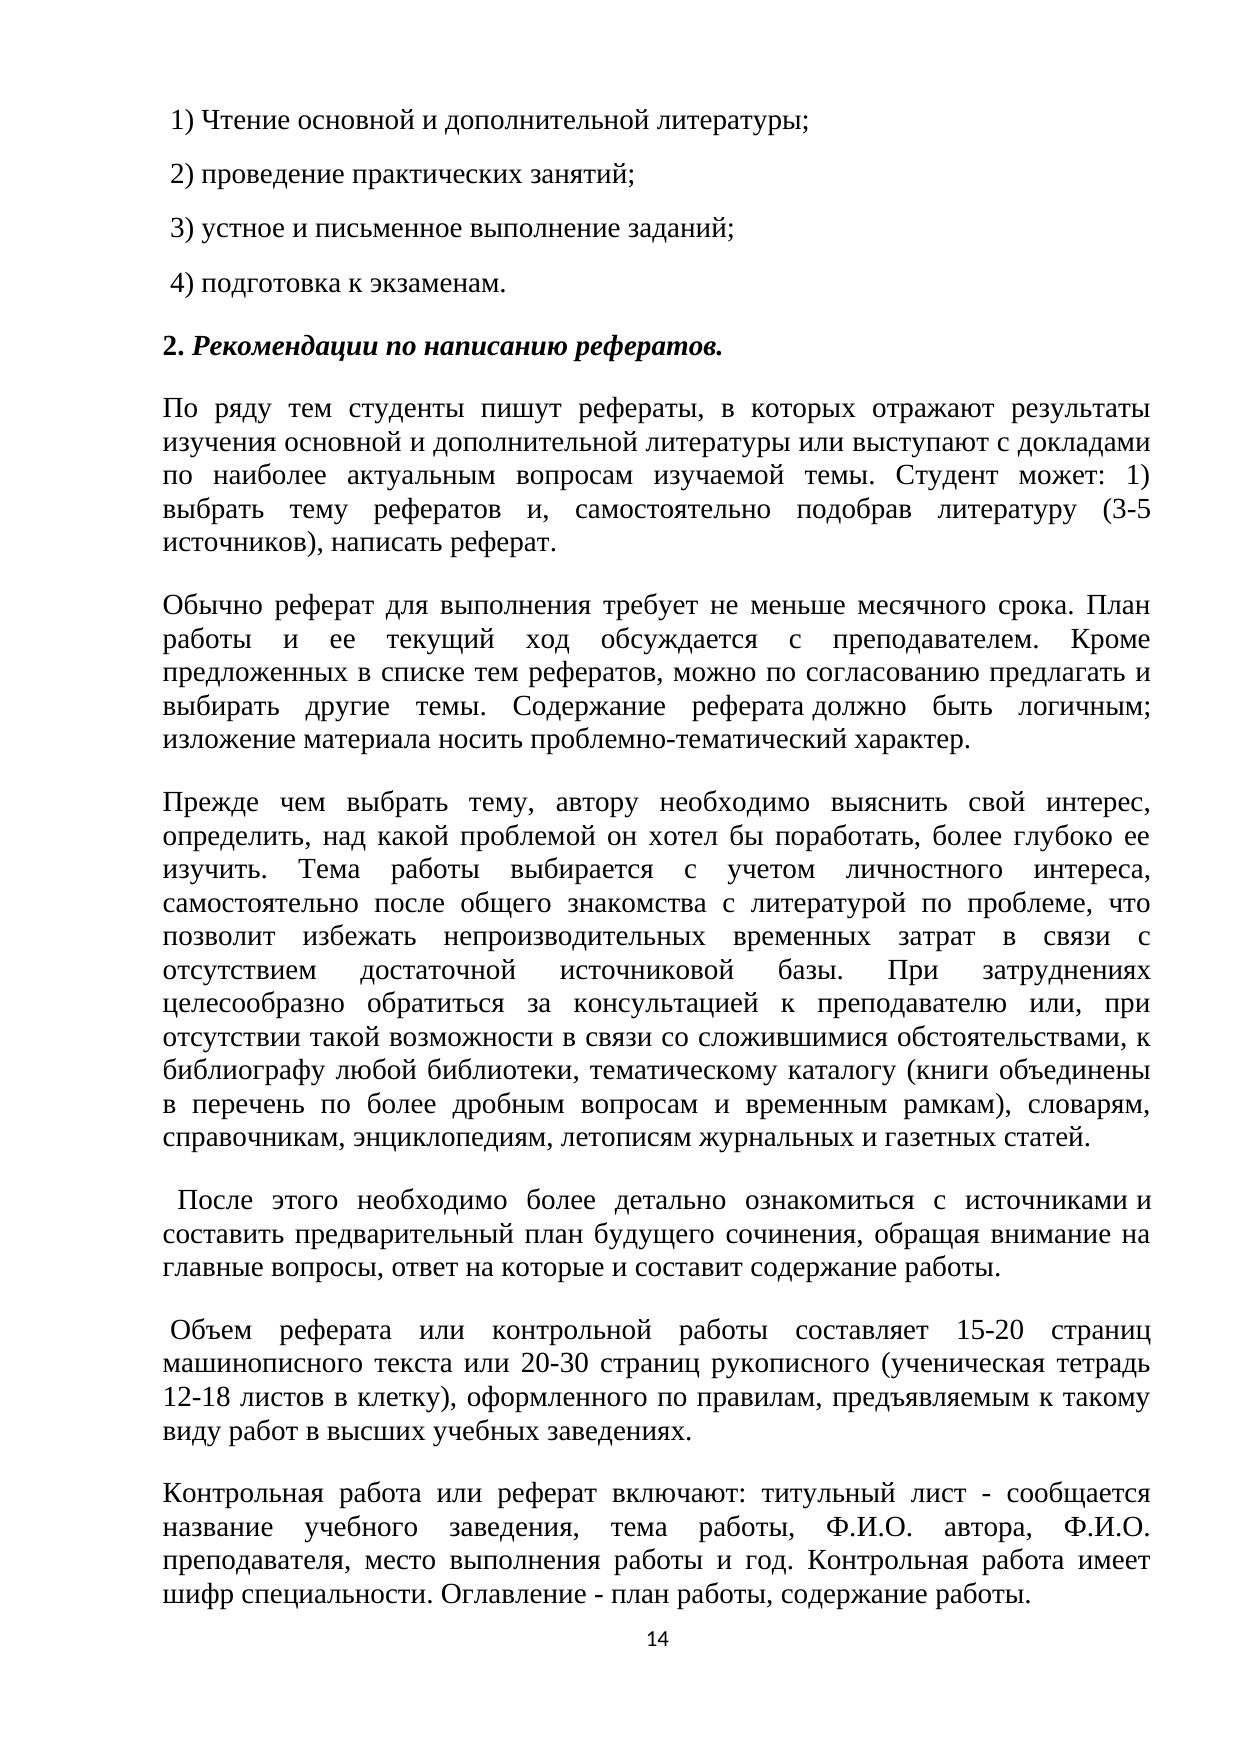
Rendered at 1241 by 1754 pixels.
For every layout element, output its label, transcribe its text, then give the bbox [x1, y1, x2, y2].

text После этого необходимо более детально ознакомиться с источниками и составить предварительный план будущего сочинения, обращая внимание на главные вопросы, ответ на которые и составит содержание работы. [162, 1182, 1152, 1283]
text 4) подготовка к экзаменам. [162, 265, 1152, 298]
text Прежде чем выбрать тему, автору необходимо выяснить свой интерес, определить, над какой проблемой он хотел бы поработать, более глубоко ее изучить. Тема работы выбирается с учетом личностного интереса, самостоятельно после общего знакомства с литературой по проблеме, что позволит избежать непроизводительных временных затрат в связи с отсутствием достаточной источниковой базы. При затруднениях целесообразно обратиться за консультацией к преподавателю или, при отсутствии такой возможности в связи со сложившимися обстоятельствами, к библиографу любой библиотеки, тематическому каталогу (книги объединены в перечень по более дробным вопросам и временным рамкам), словарям, справочникам, энциклопедиям, летописям журнальных и газетных статей. [162, 784, 1152, 1153]
text Обычно реферат для выполнения требует не меньше месячного срока. План работы и ее текущий ход обсуждается с преподавателем. Кроме предложенных в списке тем рефератов, можно по согласованию предлагать и выбирать другие темы. Содержание реферата должно быть логичным; изложение материала носить проблемно-тематический характер. [162, 587, 1152, 755]
text По ряду тем студенты пишут рефераты, в которых отражают результаты изучения основной и дополнительной литературы или выступают с докладами по наиболее актуальным вопросам изучаемой темы. Студент может: 1) выбрать тему рефератов и, самостоятельно подобрав литературу (3-5 источников), написать реферат. [162, 390, 1152, 558]
text 2. Рекомендации по написанию рефератов. [162, 328, 1152, 361]
text Контрольная работа или реферат включают: титульный лист - сообщается название учебного заведения, тема работы, Ф.И.О. автора, Ф.И.О. преподавателя, место выполнения работы и год. Контрольная работа имеет шифр специальности. Оглавление - план работы, содержание работы. [162, 1475, 1152, 1609]
text 3) устное и письменное выполнение заданий; [162, 211, 1152, 244]
text Объем реферата или контрольной работы составляет 15-20 страниц машинописного текста или 20-30 страниц рукописного (ученическая тетрадь 12-18 листов в клетку), оформленного по правилам, предъявляемым к такому виду работ в высших учебных заведениях. [162, 1312, 1152, 1446]
text 2) проведение практических занятий; [162, 156, 1152, 190]
text 1) Чтение основной и дополнительной литературы; [162, 102, 1152, 135]
